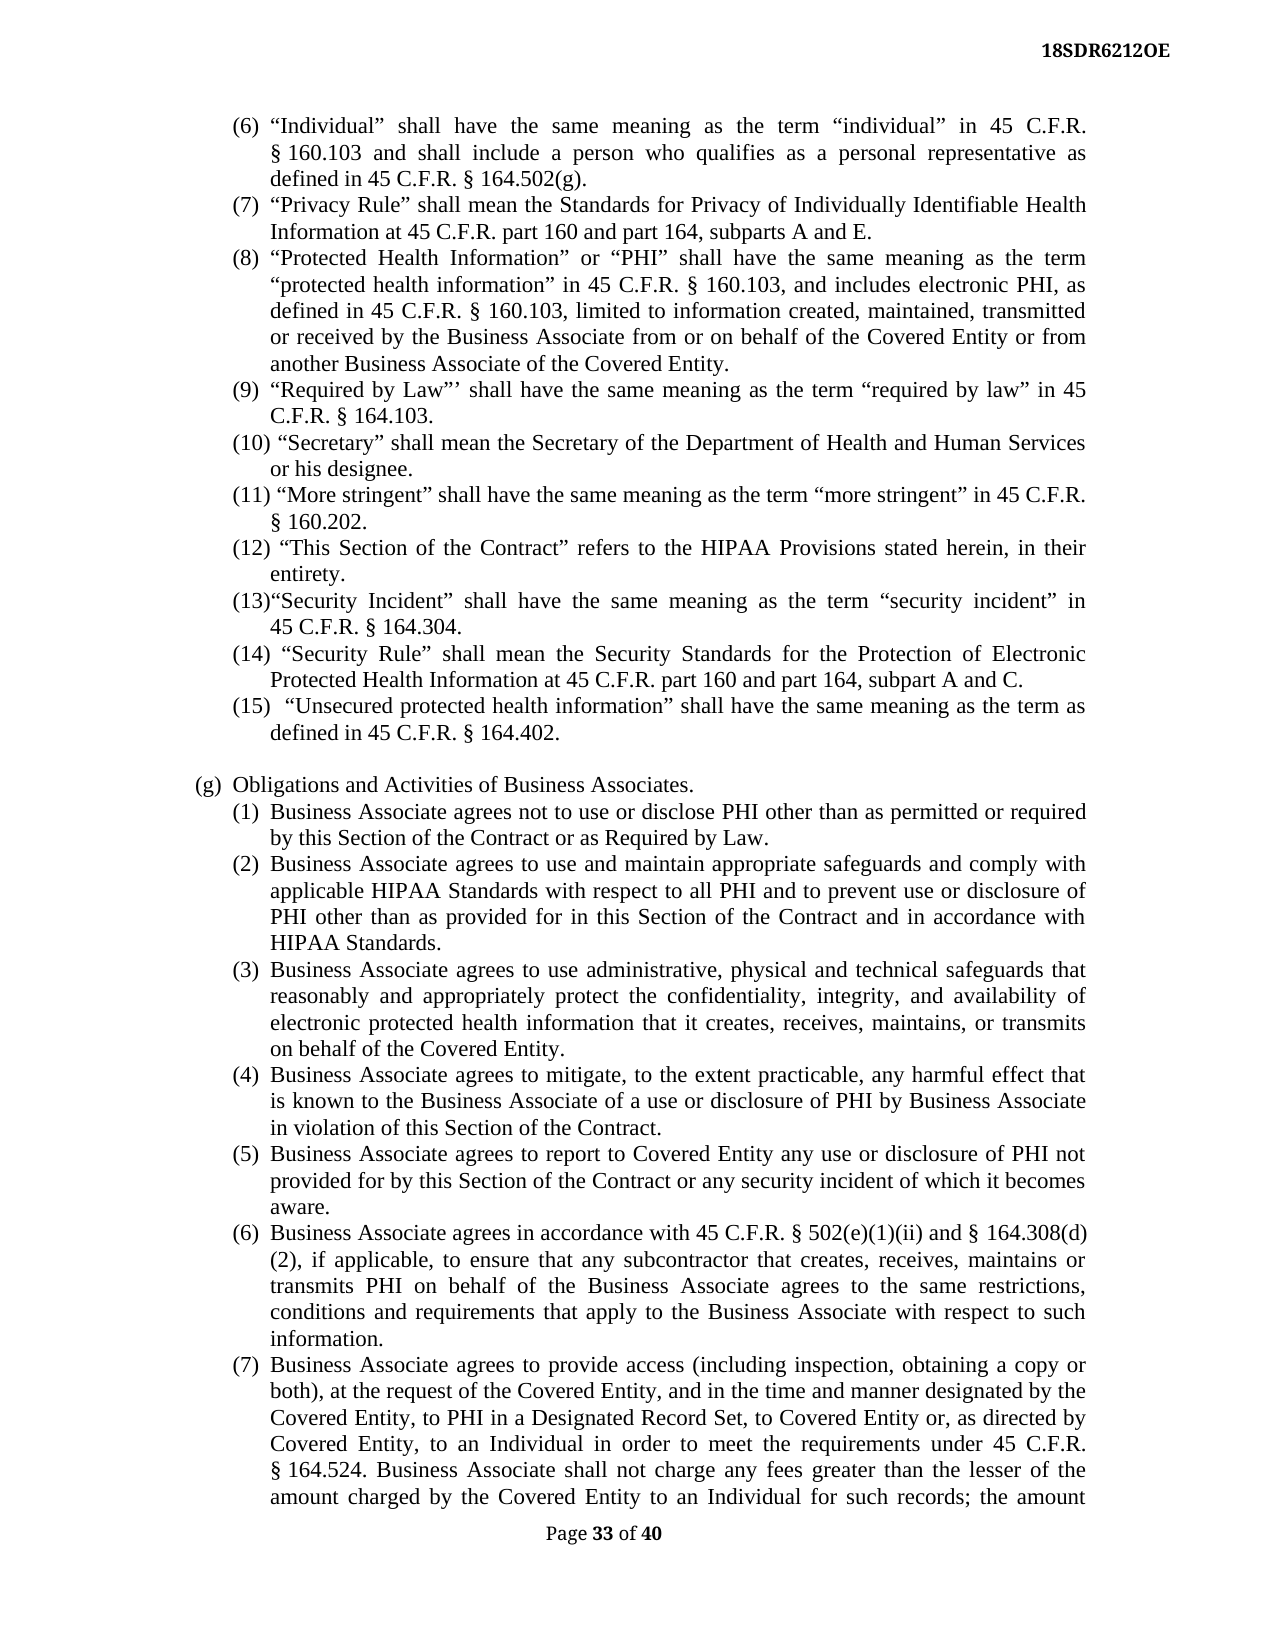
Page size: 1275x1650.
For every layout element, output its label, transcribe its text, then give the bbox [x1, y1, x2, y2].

text (10) “Secretary” shall mean the Secretary of the Department of Health and Human Services or his designee. [232, 429, 1087, 481]
text (1) Business Associate agrees not to use or disclose PHI other than as permitted or required by this Section of the Contract or as Required by Law. [232, 798, 1087, 850]
text (11) “More stringent” shall have the same meaning as the term “more stringent” in 45 C.F.R. § 160.202. [232, 481, 1087, 534]
text (12) “This Section of the Contract” refers to the HIPAA Provisions stated herein, in their entirety. [232, 534, 1087, 587]
text (7) “Privacy Rule” shall mean the Standards for Privacy of Individually Identifiable Health Information at 45 C.F.R. part 160 and part 164, subparts A and E. [232, 192, 1087, 244]
text (2) Business Associate agrees to use and maintain appropriate safeguards and comply with applicable HIPAA Standards with respect to all PHI and to prevent use or disclosure of PHI other than as provided for in this Section of the Contract and in accordance with HIPAA Standards. [232, 850, 1087, 956]
text (3) Business Associate agrees to use administrative, physical and technical safeguards that reasonably and appropriately protect the confidentiality, integrity, and availability of electronic protected health information that it creates, receives, maintains, or transmits on behalf of the Covered Entity. [232, 956, 1087, 1061]
text (14) “Security Rule” shall mean the Security Standards for the Protection of Electronic Protected Health Information at 45 C.F.R. part 160 and part 164, subpart A and C. [232, 639, 1087, 692]
text (g) Obligations and Activities of Business Associates. [195, 771, 1087, 798]
text (4) Business Associate agrees to mitigate, to the extent practicable, any harmful effect that is known to the Business Associate of a use or disclosure of PHI by Business Associate in violation of this Section of the Contract. [232, 1061, 1087, 1140]
text (9) “Required by Law”’ shall have the same meaning as the term “required by law” in 45 C.F.R. § 164.103. [232, 376, 1087, 429]
text (13)“Security Incident” shall have the same meaning as the term “security incident” in 45 C.F.R. § 164.304. [232, 587, 1087, 639]
text (6) “Individual” shall have the same meaning as the term “individual” in 45 C.F.R. § 160.103 and shall include a person who qualifies as a personal representative as defined in 45 C.F.R. § 164.502(g). [232, 112, 1087, 192]
text (6) Business Associate agrees in accordance with 45 C.F.R. § 502(e)(1)(ii) and § 164.308(d)(2), if applicable, to ensure that any subcontractor that creates, receives, maintains or transmits PHI on behalf of the Business Associate agrees to the same restrictions, conditions and requirements that apply to the Business Associate with respect to such information. [232, 1219, 1087, 1351]
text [232, 1351, 1087, 1509]
text (8) “Protected Health Information” or “PHI” shall have the same meaning as the term “protected health information” in 45 C.F.R. § 160.103, and includes electronic PHI, as defined in 45 C.F.R. § 160.103, limited to information created, maintained, transmitted or received by the Business Associate from or on behalf of the Covered Entity or from another Business Associate of the Covered Entity. [232, 244, 1087, 376]
text (15) “Unsecured protected health information” shall have the same meaning as the term as defined in 45 C.F.R. § 164.402. [232, 692, 1087, 745]
text (5) Business Associate agrees to report to Covered Entity any use or disclosure of PHI not provided for by this Section of the Contract or any security incident of which it becomes aware. [232, 1140, 1087, 1219]
